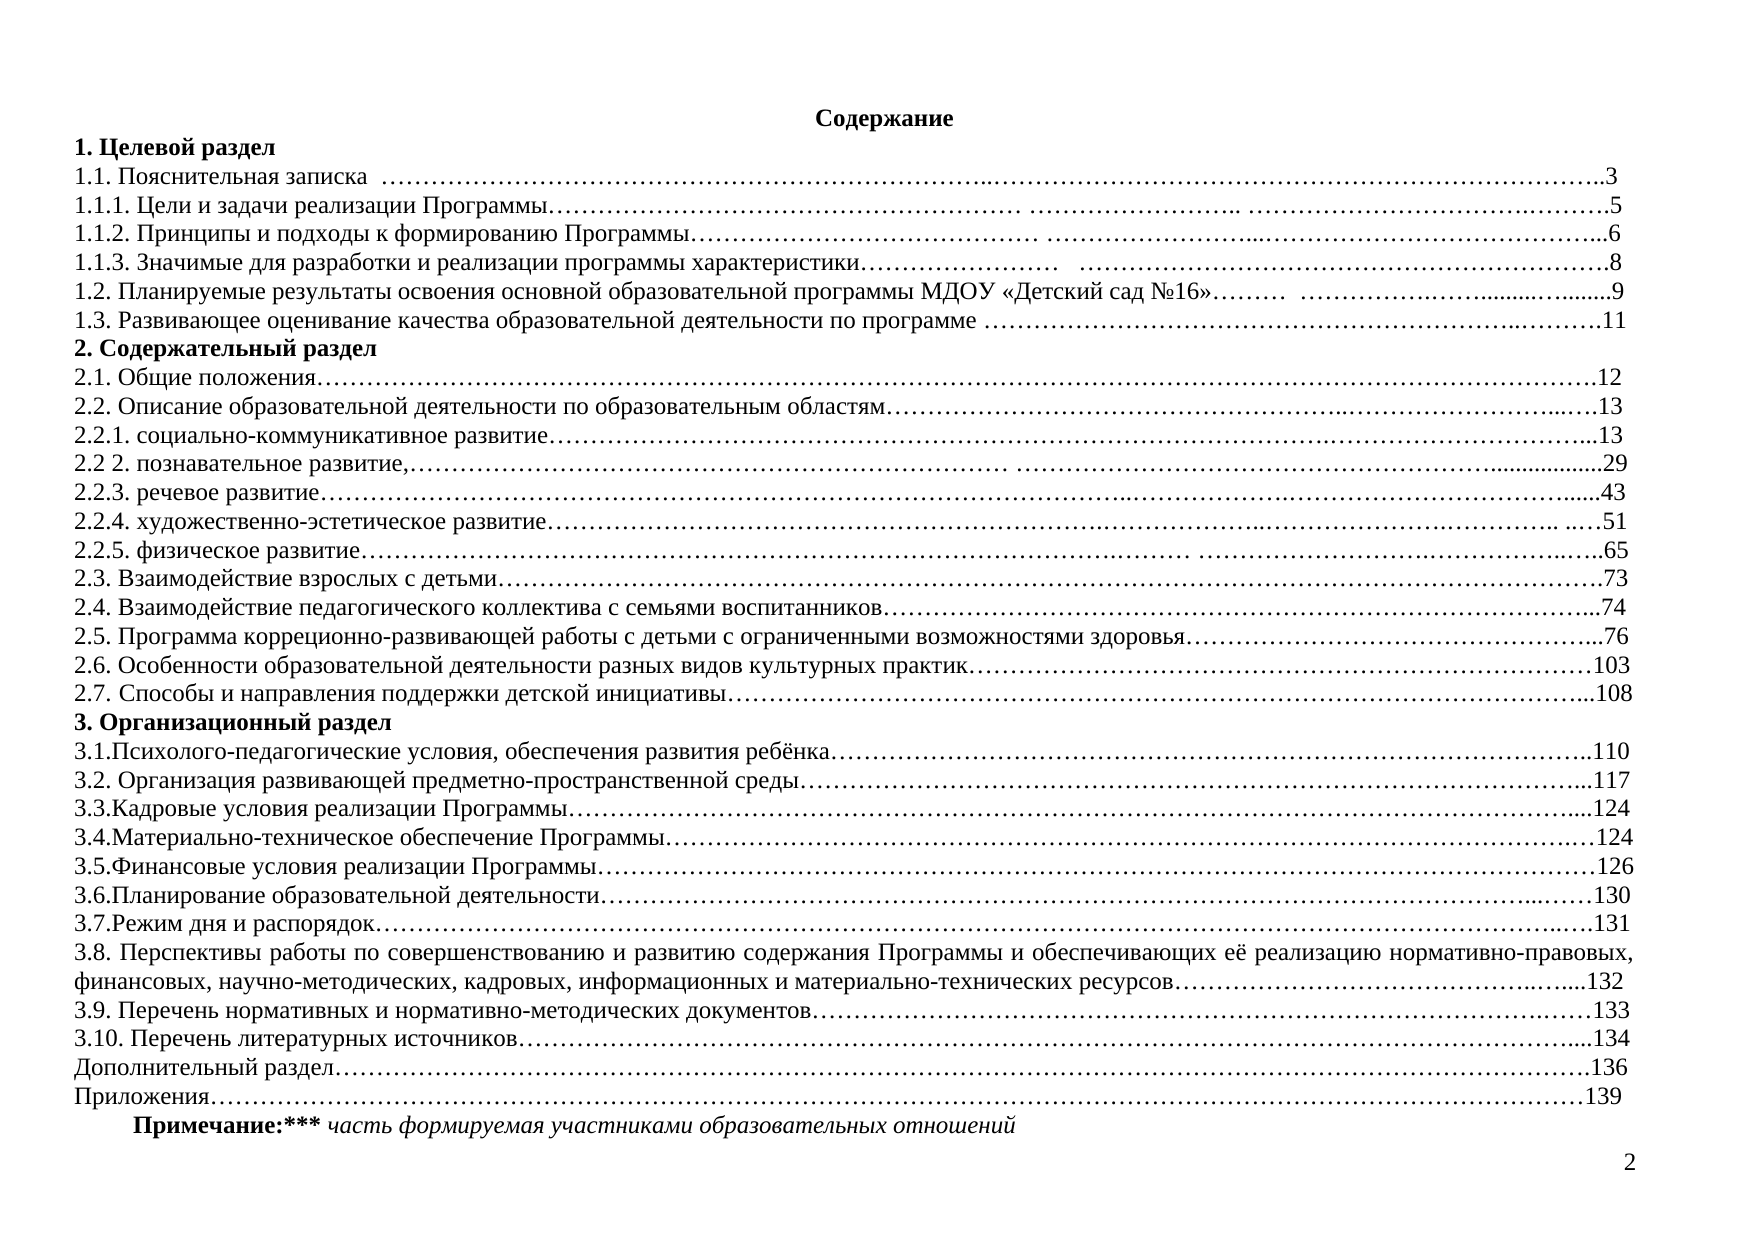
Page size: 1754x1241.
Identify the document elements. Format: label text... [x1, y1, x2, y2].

text 3.7.Режим дня и распорядок……………………………………………………………………………………………………………………………..….131 [74, 908, 1636, 937]
text 2.2 2. познавательное развитие,……………………………………………………………… …………………………………………………..................29 [74, 448, 1636, 477]
text 1.2. Планируемые результаты освоения основной образовательной программы МДОУ «Детский сад №16»……… …………….…….........…........9 [74, 276, 1636, 305]
text 3.6.Планирование образовательной деятельности…………………………………………………………………………………………………...……130 [74, 880, 1636, 908]
text 3.4.Материально-техническое обеспечение Программы……………………………………………………………………………………………….…124 [74, 822, 1636, 851]
text 1.1.3. Значимые для разработки и реализации программы характеристики…………………… ……………………………………………………….8 [74, 247, 1636, 276]
text 2.2. Описание образовательной деятельности по образовательным областям………………………………………………..……………………...….13 [74, 391, 1636, 420]
text 2.2.5. физическое развитие……………………………………………………………………………….……… ……………………….……………..…..65 [74, 535, 1636, 563]
text Дополнительный раздел…………………………………………………………………………………………………………………………………….136 [74, 1052, 1636, 1081]
text Примечание:*** часть формируемая участниками образовательных отношений [74, 1110, 1636, 1138]
text Приложения…………………………………………………………………………………………………………………………………………………139 [74, 1081, 1636, 1110]
text 2.2.4. художественно-эстетическое развитие………………………………………………………….………………..………………….………….. ..…51 [74, 506, 1636, 535]
text 2.6. Особенности образовательной деятельности разных видов культурных практик…………………………………………………………………103 [74, 650, 1636, 678]
text 3.8. Перспективы работы по совершенствованию и развитию содержания Программы и обеспечивающих её реализацию нормативно-правовых, финансовых, научно-методических, кадровых, информационных и материально-технических ресурсов……………………………………..…....132 [74, 937, 1636, 995]
text 2.3. Взаимодействие взрослых с детьми…………………………………………………………………………………………………………………….73 [74, 563, 1636, 592]
text 3.10. Перечень литературных источников………………………………………………………………………………………………………………....134 [74, 1023, 1636, 1052]
text 2.1. Общие положения……………………………………………………………………………………………………………………………………….12 [74, 362, 1636, 391]
text 1. Целевой раздел [74, 132, 1636, 161]
text 3. Организационный раздел [74, 707, 1636, 736]
text 1.1.1. Цели и задачи реализации Программы………………………………………………… …………………….. …………………………….……….5 [74, 190, 1636, 218]
text 2.5. Программа корреционно-развивающей работы с детьми с ограниченными возможностями здоровья…………………………………………...76 [74, 621, 1636, 650]
text 3.1.Психолого-педагогические условия, обеспечения развития ребёнка………………………………………………………………………………..110 [74, 736, 1636, 765]
text Содержание [74, 103, 1636, 132]
text 3.2. Организация развивающей предметно-пространственной среды…………………………………………………………………………………...117 [74, 765, 1636, 793]
text 3.5.Финансовые условия реализации Программы…………………………………………………………………………………………………………126 [74, 851, 1636, 880]
text 2.2.1. социально-коммуникативное развитие………………………………………………………………………………….…………………………...13 [74, 420, 1636, 448]
text 3.3.Кадровые условия реализации Программы…………………………………………………………………………………………………………....124 [74, 793, 1636, 822]
text 3.9. Перечень нормативных и нормативно-методических документов…………………………………………………………………………….……133 [74, 995, 1636, 1023]
text 2.4. Взаимодействие педагогического коллектива с семьями воспитанников…………………………………………………………………………...74 [74, 592, 1636, 621]
text 2.2.3. речевое развитие……………………………………………………………………………………..……………….……………………………......43 [74, 477, 1636, 506]
text 1.1. Пояснительная записка ………………………………………………………………..………………………………………………………………..3 [74, 161, 1636, 190]
text 2.7. Способы и направления поддержки детской инициативы…………………………………………………………………………………………...108 [74, 678, 1636, 707]
text 2. Содержательный раздел [74, 333, 1636, 362]
text 1.1.2. Принципы и подходы к формированию Программы…………………………………… ……………………...…………………………………...6 [74, 218, 1636, 247]
text 1.3. Развивающее оценивание качества образовательной деятельности по программе ………………………………………………………..……….11 [74, 305, 1636, 333]
